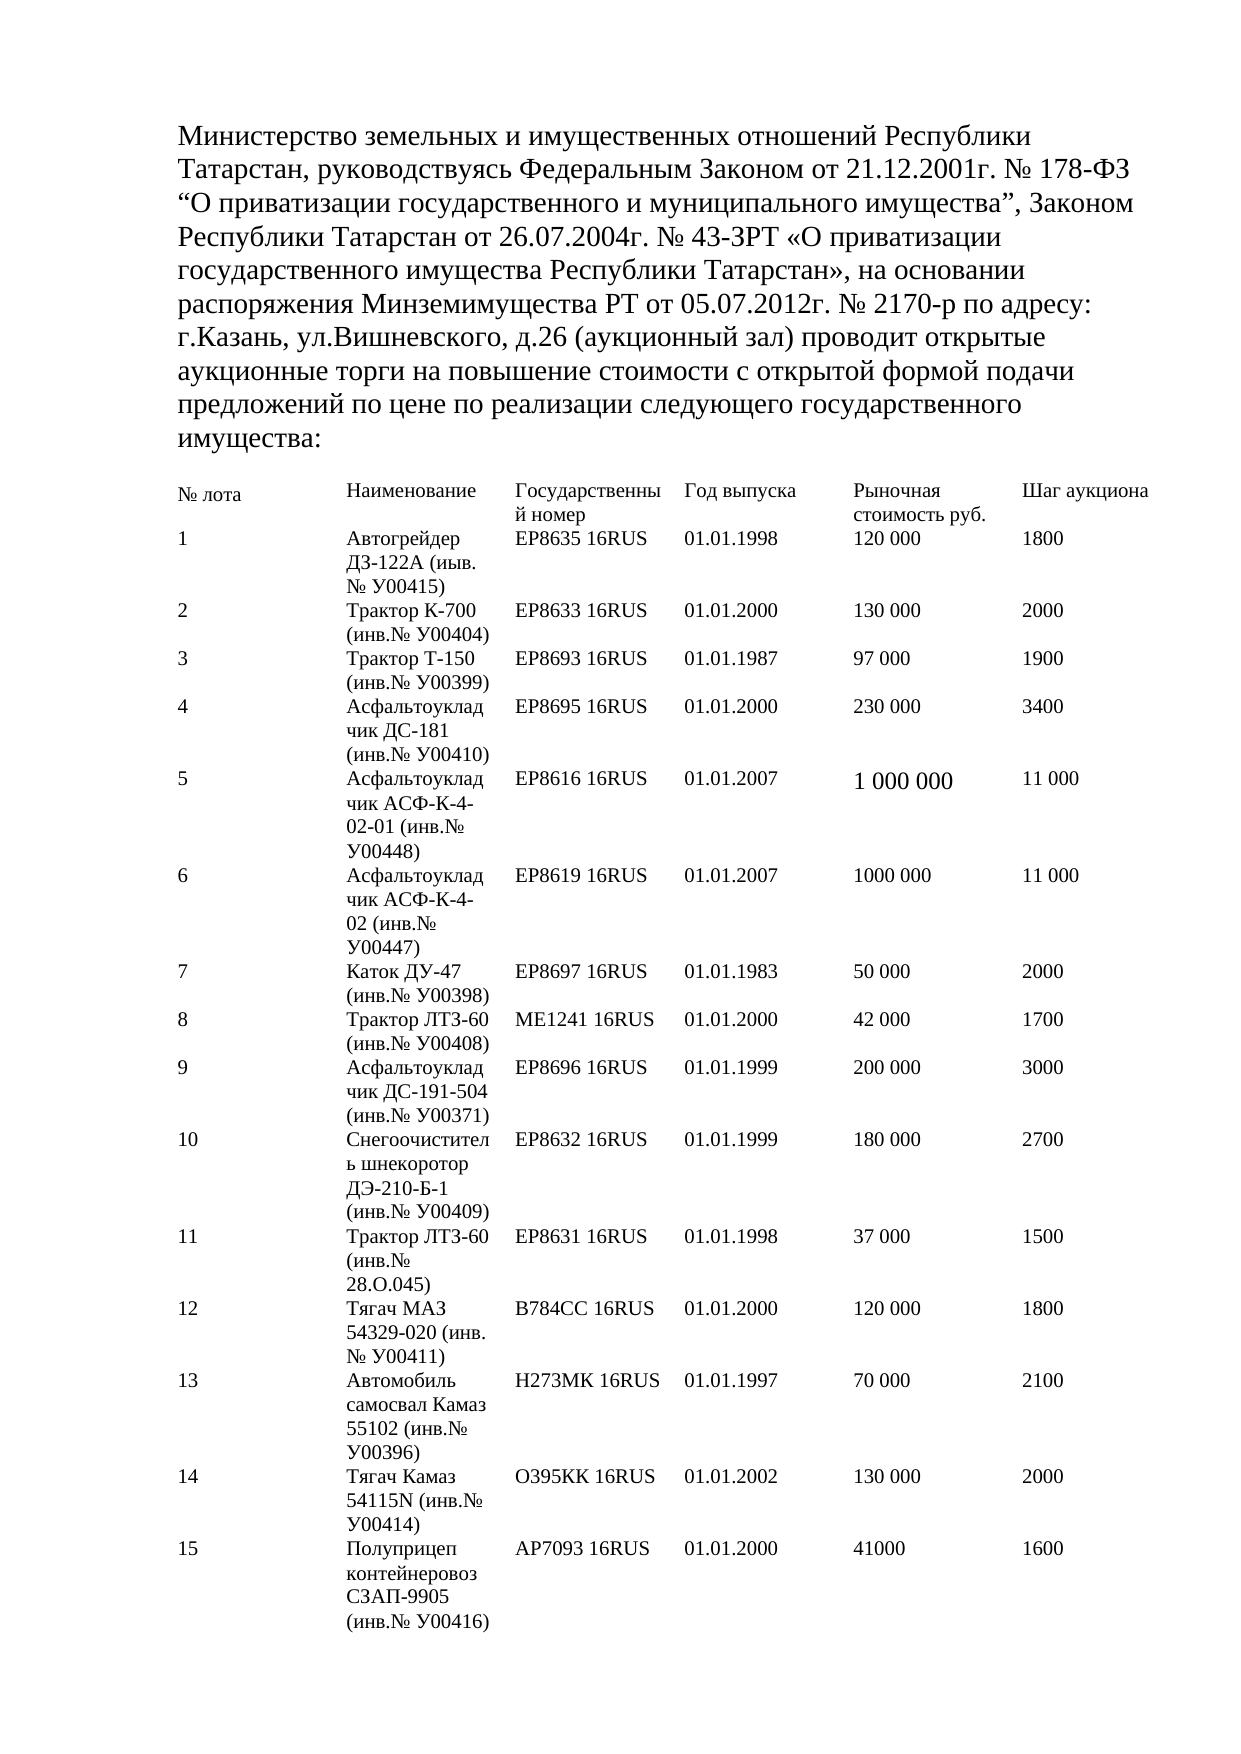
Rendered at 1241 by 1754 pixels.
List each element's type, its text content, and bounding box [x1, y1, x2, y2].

table_cell 14 [166, 1464, 335, 1536]
table_cell 2000 [1011, 1464, 1180, 1536]
table_cell Трактор ЛТЗ-60 (инв.№ У00408) [335, 1007, 504, 1055]
table_cell МЕ1241 16RUS [504, 1007, 673, 1055]
table_cell Тягач Камаз 54115N (инв.№ У00414) [335, 1464, 504, 1536]
table_cell 1 [166, 526, 335, 598]
table_cell Трактор ЛТЗ-60 (инв.№ 28.О.045) [335, 1224, 504, 1296]
table_cell Трактор Т-150 (инв.№ У00399) [335, 646, 504, 694]
table_cell 2700 [1011, 1127, 1180, 1223]
table_cell 3400 [1011, 694, 1180, 766]
table_cell 37 000 [842, 1224, 1011, 1296]
table_cell ЕР8697 16RUS [504, 959, 673, 1007]
table_header № лота [166, 454, 335, 526]
table_cell Трактор К-700 (инв.№ У00404) [335, 598, 504, 646]
table_cell 1000 000 [842, 863, 1011, 959]
table_cell О395КК 16RUS [504, 1464, 673, 1536]
table_cell 180 000 [842, 1127, 1011, 1223]
table_cell 97 000 [842, 646, 1011, 694]
table_cell 01.01.2002 [673, 1464, 842, 1536]
text Министерство земельных и имущественных отношений Республики Татарстан, руководствуясь Федеральным Законом от 21.12.2001г. № 178-ФЗ “О приватизации государственного и муниципального имущества”, Законом Республики Татарстан от 26.07.2004г. № 43-ЗРТ «О приватизации государственного имущества Республики Татарстан», на основании распоряжения Минземимущества РТ от 05.07.2012г. № 2170-р по адресу: г.Казань, ул.Вишневского, д.26 (аукционный зал) проводит открытые аукционные торги на повышение стоимости с открытой формой подачи предложений по цене по реализации следующего государственного имущества: [177, 118, 1152, 453]
table_cell Полуприцеп контейнеровоз СЗАП-9905 (инв.№ У00416) [335, 1536, 504, 1633]
table_cell 3 [166, 646, 335, 694]
table_cell ЕР8631 16RUS [504, 1224, 673, 1296]
table_cell ЕР8695 16RUS [504, 694, 673, 766]
table_cell Асфальтоукладчик ДС-181 (инв.№ У00410) [335, 694, 504, 766]
table_cell Асфальтоукладчик АСФ-К-4-02 (инв.№ У00447) [335, 863, 504, 959]
table_cell Асфальтоукладчик ДС-191-504 (инв.№ У00371) [335, 1055, 504, 1127]
table_cell 1700 [1011, 1007, 1180, 1055]
table_cell В784СС 16RUS [504, 1296, 673, 1368]
table_cell 42 000 [842, 1007, 1011, 1055]
table_cell 13 [166, 1368, 335, 1464]
table_cell 50 000 [842, 959, 1011, 1007]
table_cell 01.01.2007 [673, 766, 842, 863]
table_cell 2000 [1011, 598, 1180, 646]
table_cell 11 000 [1011, 863, 1180, 959]
table_cell 8 [166, 1007, 335, 1055]
table_cell 11 000 [1011, 766, 1180, 863]
table_cell 01.01.2000 [673, 1536, 842, 1633]
table_cell 01.01.1999 [673, 1055, 842, 1127]
table_cell 11 [166, 1224, 335, 1296]
table_cell 1600 [1011, 1536, 1180, 1633]
table_cell 9 [166, 1055, 335, 1127]
table_cell Снегоочиститель шнекоротор ДЭ-210-Б-1 (инв.№ У00409) [335, 1127, 504, 1223]
table_cell 2100 [1011, 1368, 1180, 1464]
table_cell 1800 [1011, 526, 1180, 598]
table_cell 01.01.1998 [673, 526, 842, 598]
table_cell 01.01.1987 [673, 646, 842, 694]
table_cell 01.01.1998 [673, 1224, 842, 1296]
table_cell 200 000 [842, 1055, 1011, 1127]
table_cell Автомобиль самосвал Камаз 55102 (инв.№ У00396) [335, 1368, 504, 1464]
table_cell ЕР8693 16RUS [504, 646, 673, 694]
table_header Год выпуска [673, 454, 842, 526]
table_header Рыночная стоимость руб. [842, 454, 1011, 526]
table_cell 70 000 [842, 1368, 1011, 1464]
table_cell 1500 [1011, 1224, 1180, 1296]
table_cell 120 000 [842, 526, 1011, 598]
table_header Государственный номер [504, 454, 673, 526]
table_cell 230 000 [842, 694, 1011, 766]
table_cell 01.01.2000 [673, 694, 842, 766]
table_cell 01.01.2000 [673, 1296, 842, 1368]
table_cell 1 000 000 [842, 766, 1011, 863]
table_cell 120 000 [842, 1296, 1011, 1368]
table_cell ЕР8632 16RUS [504, 1127, 673, 1223]
table_cell 01.01.1983 [673, 959, 842, 1007]
table_cell 15 [166, 1536, 335, 1633]
table_cell Каток ДУ-47 (инв.№ У00398) [335, 959, 504, 1007]
table_header Наименование [335, 454, 504, 526]
table_cell 41000 [842, 1536, 1011, 1633]
table_cell 01.01.1997 [673, 1368, 842, 1464]
table_cell 130 000 [842, 1464, 1011, 1536]
table_cell 1800 [1011, 1296, 1180, 1368]
table_cell ЕР8635 16RUS [504, 526, 673, 598]
table_cell ЕР8616 16RUS [504, 766, 673, 863]
table_cell 01.01.1999 [673, 1127, 842, 1223]
table_header Шаг аукциона [1011, 454, 1180, 526]
table_cell 01.01.2007 [673, 863, 842, 959]
table_cell Н273МК 16RUS [504, 1368, 673, 1464]
table_cell ЕР8633 16RUS [504, 598, 673, 646]
table_cell 6 [166, 863, 335, 959]
table_cell 1900 [1011, 646, 1180, 694]
table_cell 01.01.2000 [673, 598, 842, 646]
table_cell Автогрейдер ДЗ-122А (иыв.№ У00415) [335, 526, 504, 598]
table_cell Асфальтоукладчик АСФ-К-4-02-01 (инв.№ У00448) [335, 766, 504, 863]
table_cell ЕР8696 16RUS [504, 1055, 673, 1127]
table_cell 10 [166, 1127, 335, 1223]
table_cell 3000 [1011, 1055, 1180, 1127]
table_cell 5 [166, 766, 335, 863]
table_cell 130 000 [842, 598, 1011, 646]
table_cell 12 [166, 1296, 335, 1368]
table_cell 7 [166, 959, 335, 1007]
table_cell АР7093 16RUS [504, 1536, 673, 1633]
table_cell 2 [166, 598, 335, 646]
table_cell 4 [166, 694, 335, 766]
table_cell ЕР8619 16RUS [504, 863, 673, 959]
table_cell Тягач МАЗ 54329-020 (инв.№ У00411) [335, 1296, 504, 1368]
table_cell 2000 [1011, 959, 1180, 1007]
table_cell 01.01.2000 [673, 1007, 842, 1055]
